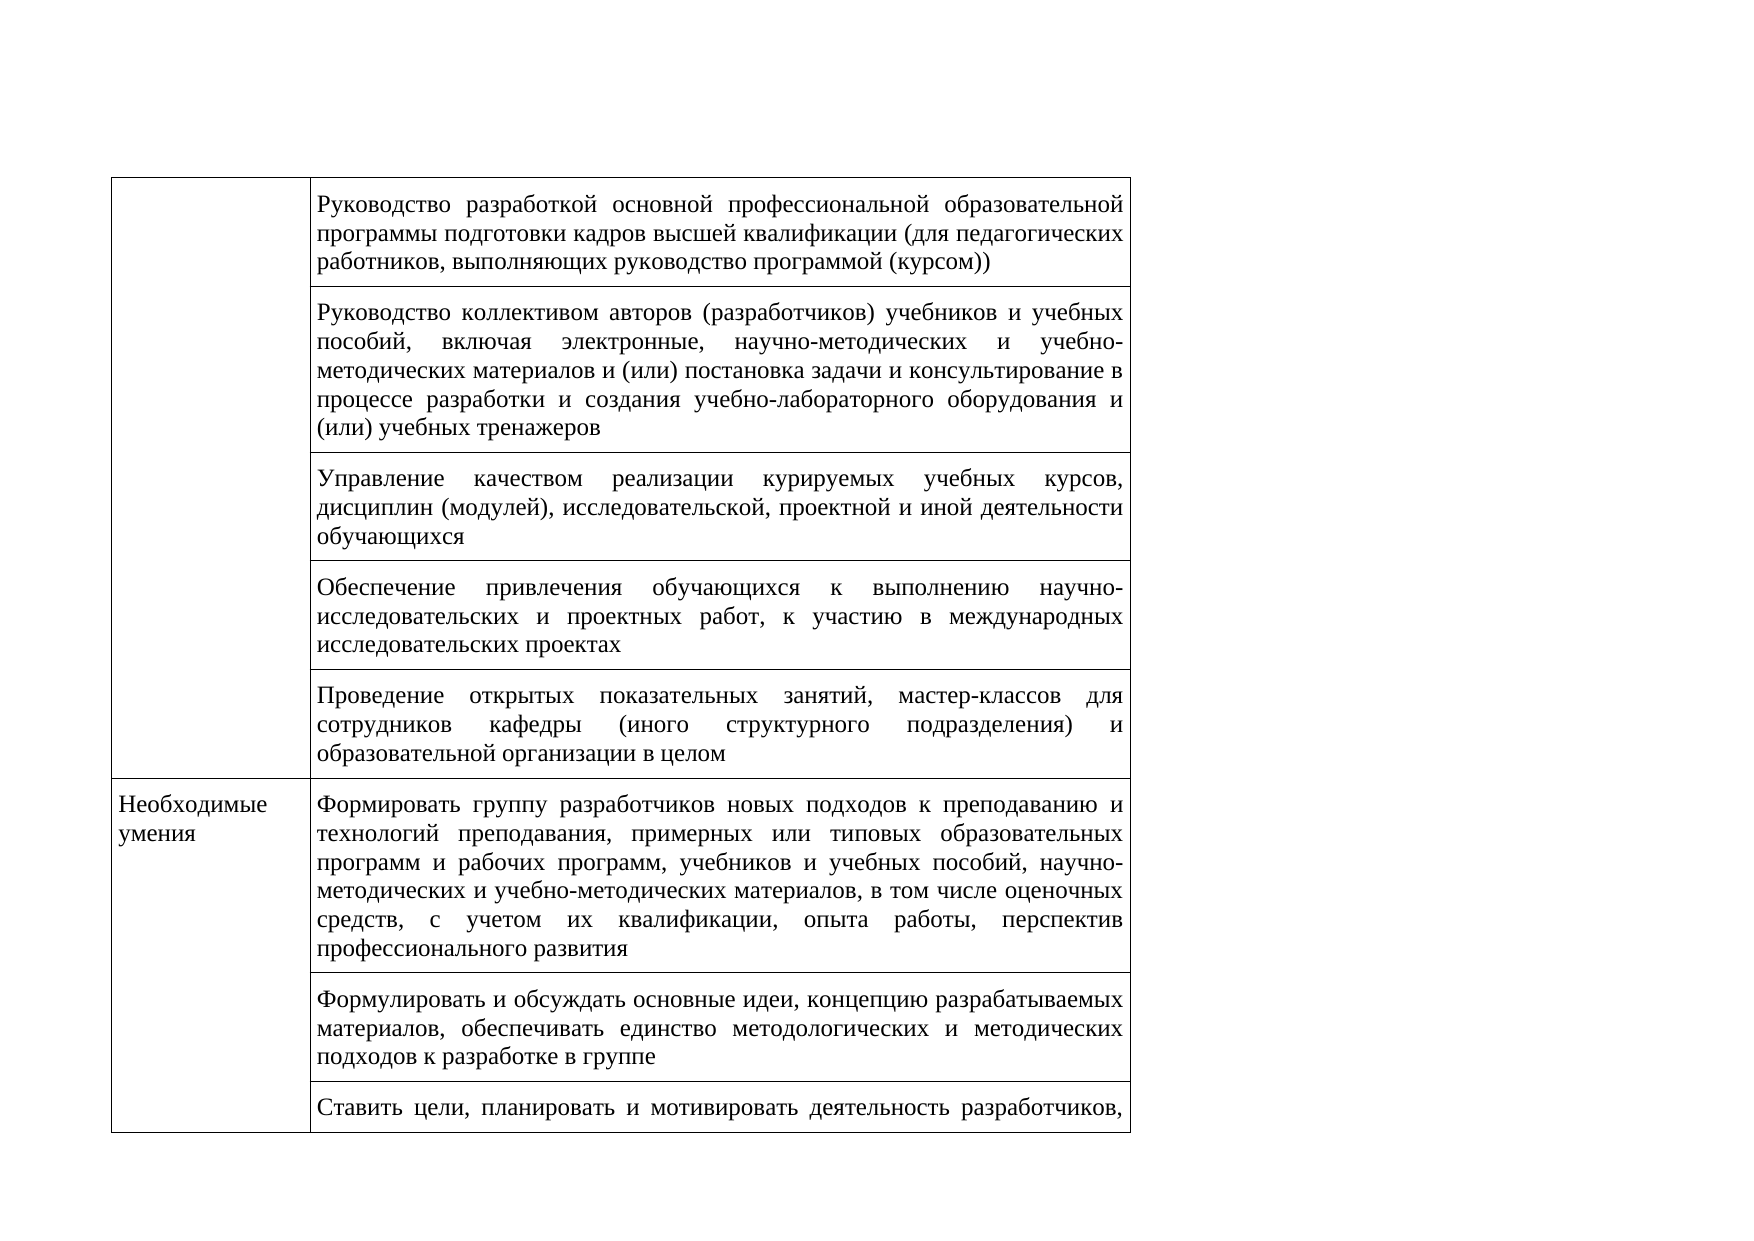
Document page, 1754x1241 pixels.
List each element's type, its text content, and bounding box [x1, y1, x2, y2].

table_cell Управление качеством реализации курируемых учебных курсов, дисциплин (модулей), исследовательской, проектной и иной деятельности обучающихся [311, 453, 1130, 560]
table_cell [311, 1082, 1130, 1132]
table_cell Руководство разработкой основной профессиональной образовательной программы подготовки кадров высшей квалификации (для педагогических работников, выполняющих руководство программой (курсом)) [311, 178, 1130, 286]
table_cell Необходимые умения [112, 779, 310, 1132]
table_cell Проведение открытых показательных занятий, мастер-классов для сотрудников кафедры (иного структурного подразделения) и образовательной организации в целом [311, 670, 1130, 777]
table_cell Формулировать и обсуждать основные идеи, концепцию разрабатываемых материалов, обеспечивать единство методологических и методических подходов к разработке в группе [311, 973, 1130, 1081]
table_cell Формировать группу разработчиков новых подходов к преподаванию и технологий преподавания, примерных или типовых образовательных программ и рабочих программ, учебников и учебных пособий, научно-методических и учебно-методических материалов, в том числе оценочных средств, с учетом их квалификации, опыта работы, перспектив профессионального развития [311, 779, 1130, 972]
table_cell Руководство коллективом авторов (разработчиков) учебников и учебных пособий, включая электронные, научно-методических и учебно-методических материалов и (или) постановка задачи и консультирование в процессе разработки и создания учебно-лабораторного оборудования и (или) учебных тренажеров [311, 287, 1130, 452]
table_cell Обеспечение привлечения обучающихся к выполнению научно-исследовательских и проектных работ, к участию в международных исследовательских проектах [311, 561, 1130, 669]
